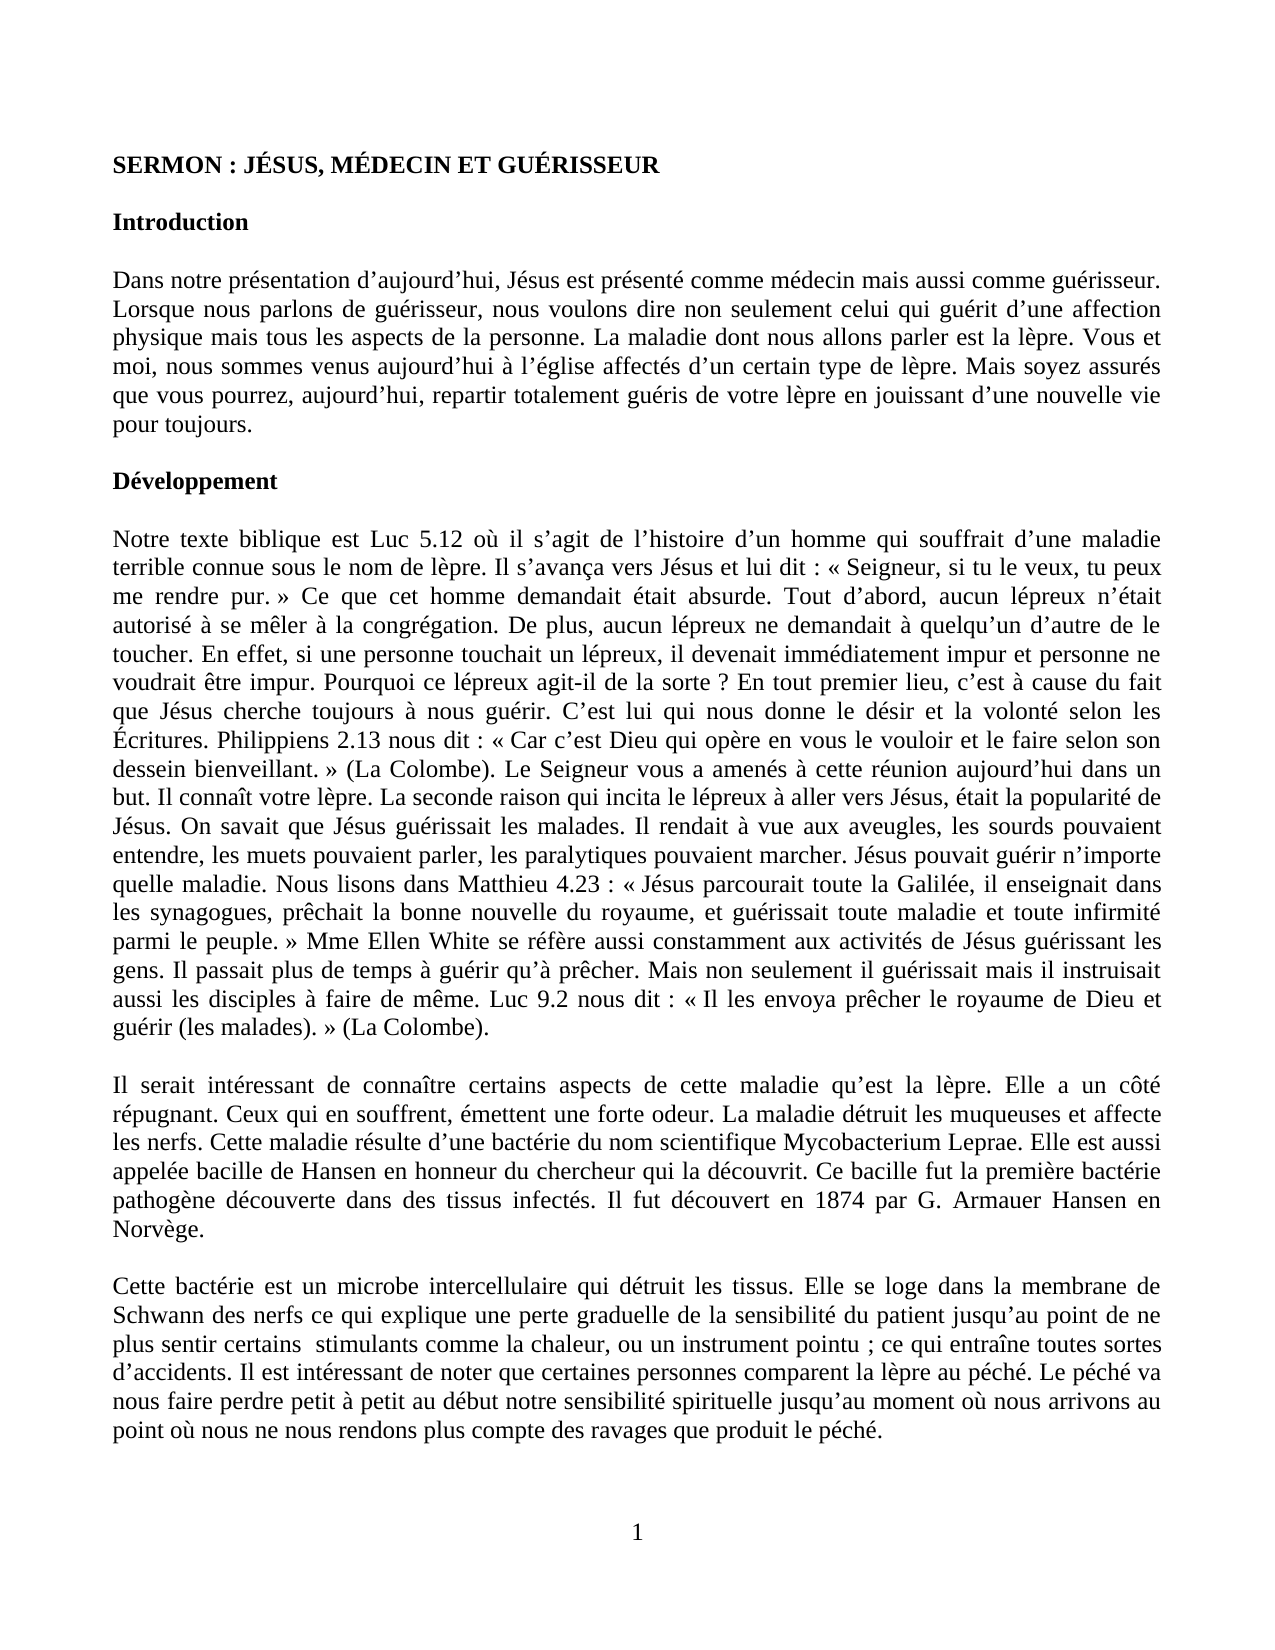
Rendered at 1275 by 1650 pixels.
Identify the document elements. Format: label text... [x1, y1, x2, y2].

text SERMON : JÉSUS, MÉDECIN ET GUÉRISSEUR [112, 150, 1162, 179]
text Cette bactérie est un microbe intercellulaire qui détruit les tissus. Elle se loge dans la membrane de Schwann des nerfs ce qui explique une perte graduelle de la sensibilité du patient jusqu’au point de ne plus sentir certains stimulants comme la chaleur, ou un instrument pointu ; ce qui entraîne toutes sortes d’accidents. Il est intéressant de noter que certaines personnes comparent la lèpre au péché. Le péché va nous faire perdre petit à petit au début notre sensibilité spirituelle jusqu’au moment où nous arrivons au point où nous ne nous rendons plus compte des ravages que produit le péché. [112, 1271, 1162, 1444]
text Notre texte biblique est Luc 5.12 où il s’agit de l’histoire d’un homme qui souffrait d’une maladie terrible connue sous le nom de lèpre. Il s’avança vers Jésus et lui dit : « Seigneur, si tu le veux, tu peux me rendre pur. » Ce que cet homme demandait était absurde. Tout d’abord, aucun lépreux n’était autorisé à se mêler à la congrégation. De plus, aucun lépreux ne demandait à quelqu’un d’autre de le toucher. En effet, si une personne touchait un lépreux, il devenait immédiatement impur et personne ne voudrait être impur. Pourquoi ce lépreux agit-il de la sorte ? En tout premier lieu, c’est à cause du fait que Jésus cherche toujours à nous guérir. C’est lui qui nous donne le désir et la volonté selon les Écritures. Philippiens 2.13 nous dit : « Car c’est Dieu qui opère en vous le vouloir et le faire selon son dessein bienveillant. » (La Colombe). Le Seigneur vous a amenés à cette réunion aujourd’hui dans un but. Il connaît votre lèpre. La seconde raison qui incita le lépreux à aller vers Jésus, était la popularité de Jésus. On savait que Jésus guérissait les malades. Il rendait à vue aux aveugles, les sourds pouvaient entendre, les muets pouvaient parler, les paralytiques pouvaient marcher. Jésus pouvait guérir n’importe quelle maladie. Nous lisons dans Matthieu 4.23 : « Jésus parcourait toute la Galilée, il enseignait dans les synagogues, prêchait la bonne nouvelle du royaume, et guérissait toute maladie et toute infirmité parmi le peuple. » Mme Ellen White se réfère aussi constamment aux activités de Jésus guérissant les gens. Il passait plus de temps à guérir qu’à prêcher. Mais non seulement il guérissait mais il instruisait aussi les disciples à faire de même. Luc 9.2 nous dit : « Il les envoya prêcher le royaume de Dieu et guérir (les malades). » (La Colombe). [112, 524, 1162, 1041]
text Dans notre présentation d’aujourd’hui, Jésus est présenté comme médecin mais aussi comme guérisseur. Lorsque nous parlons de guérisseur, nous voulons dire non seulement celui qui guérit d’une affection physique mais tous les aspects de la personne. La maladie dont nous allons parler est la lèpre. Vous et moi, nous sommes venus aujourd’hui à l’église affectés d’un certain type de lèpre. Mais soyez assurés que vous pourrez, aujourd’hui, repartir totalement guéris de votre lèpre en jouissant d’une nouvelle vie pour toujours. [112, 265, 1162, 437]
text Développement [112, 466, 1162, 495]
text Il serait intéressant de connaître certains aspects de cette maladie qu’est la lèpre. Elle a un côté répugnant. Ceux qui en souffrent, émettent une forte odeur. La maladie détruit les muqueuses et affecte les nerfs. Cette maladie résulte d’une bactérie du nom scientifique Mycobacterium Leprae. Elle est aussi appelée bacille de Hansen en honneur du chercheur qui la découvrit. Ce bacille fut la première bactérie pathogène découverte dans des tissus infectés. Il fut découvert en 1874 par G. Armauer Hansen en Norvège. [112, 1070, 1162, 1242]
text Introduction [112, 207, 1162, 236]
